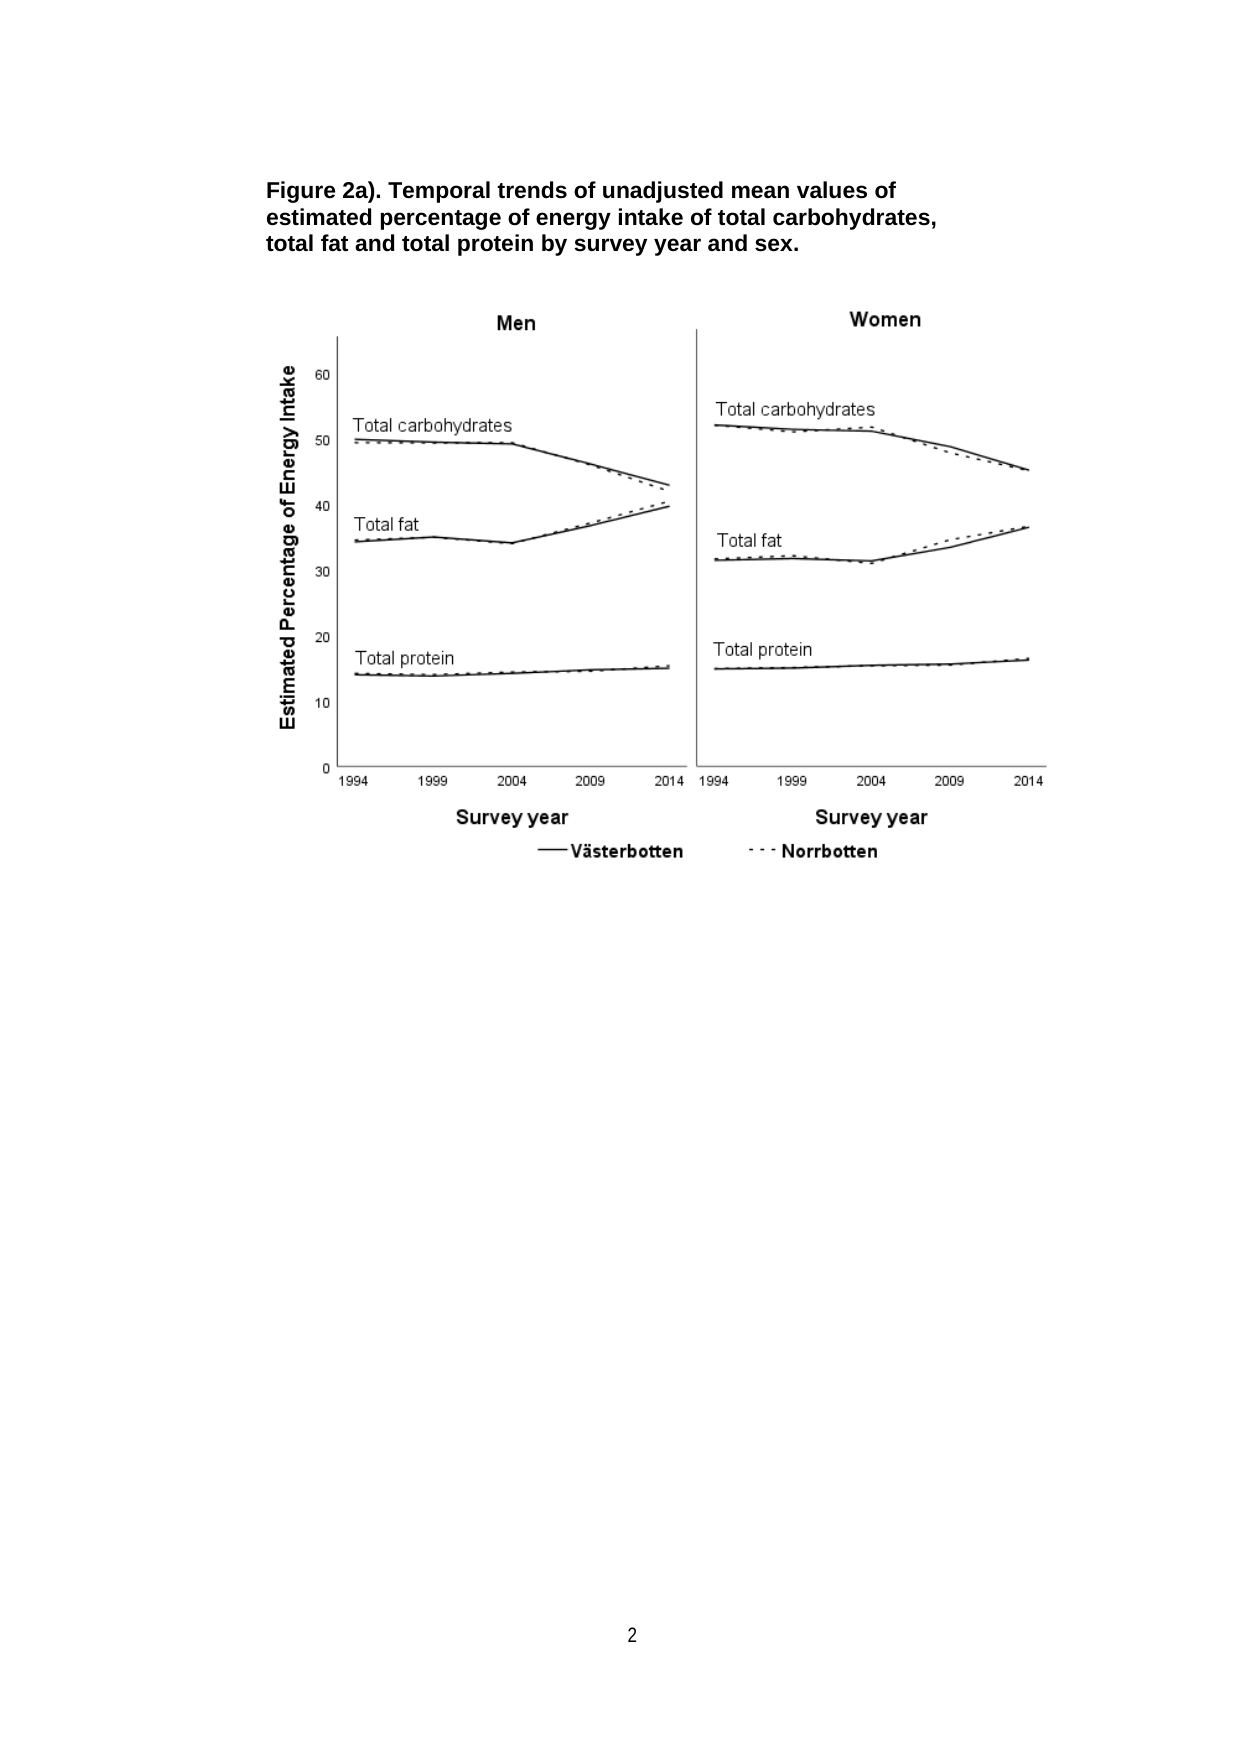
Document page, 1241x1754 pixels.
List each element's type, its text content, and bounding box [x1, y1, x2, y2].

text Figure 2a). Temporal trends of unadjusted mean values of estimated percentage of energy intake of total carbohydrates, total fat and total protein by survey year and sex. [266, 177, 974, 256]
picture [265, 256, 1241, 880]
